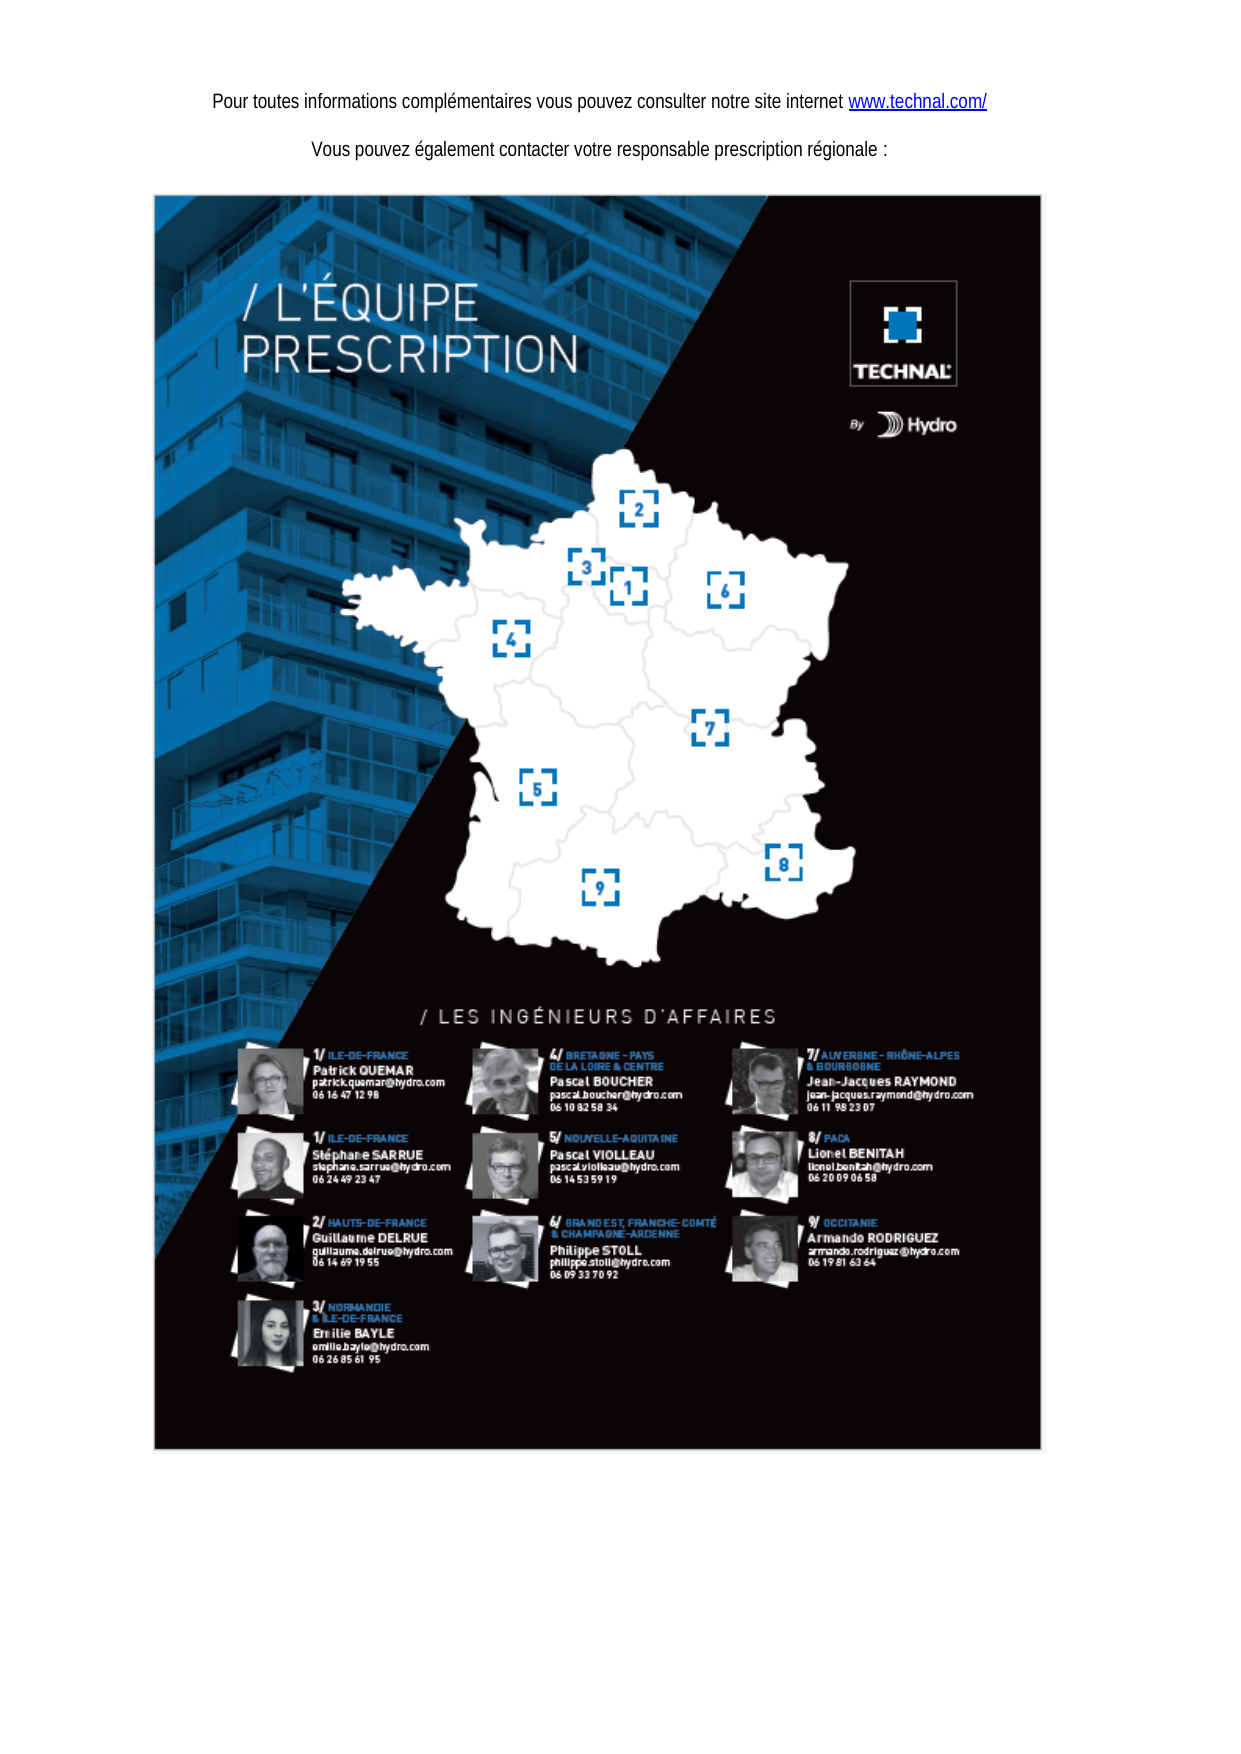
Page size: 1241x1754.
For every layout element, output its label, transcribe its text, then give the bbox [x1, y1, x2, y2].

text Pour toutes informations complémentaires vous pouvez consulter notre site internet www.technal.com/ [77, 89, 1122, 113]
picture [152, 193, 1047, 1454]
text Vous pouvez également contacter votre responsable prescription régionale : [77, 137, 1122, 161]
